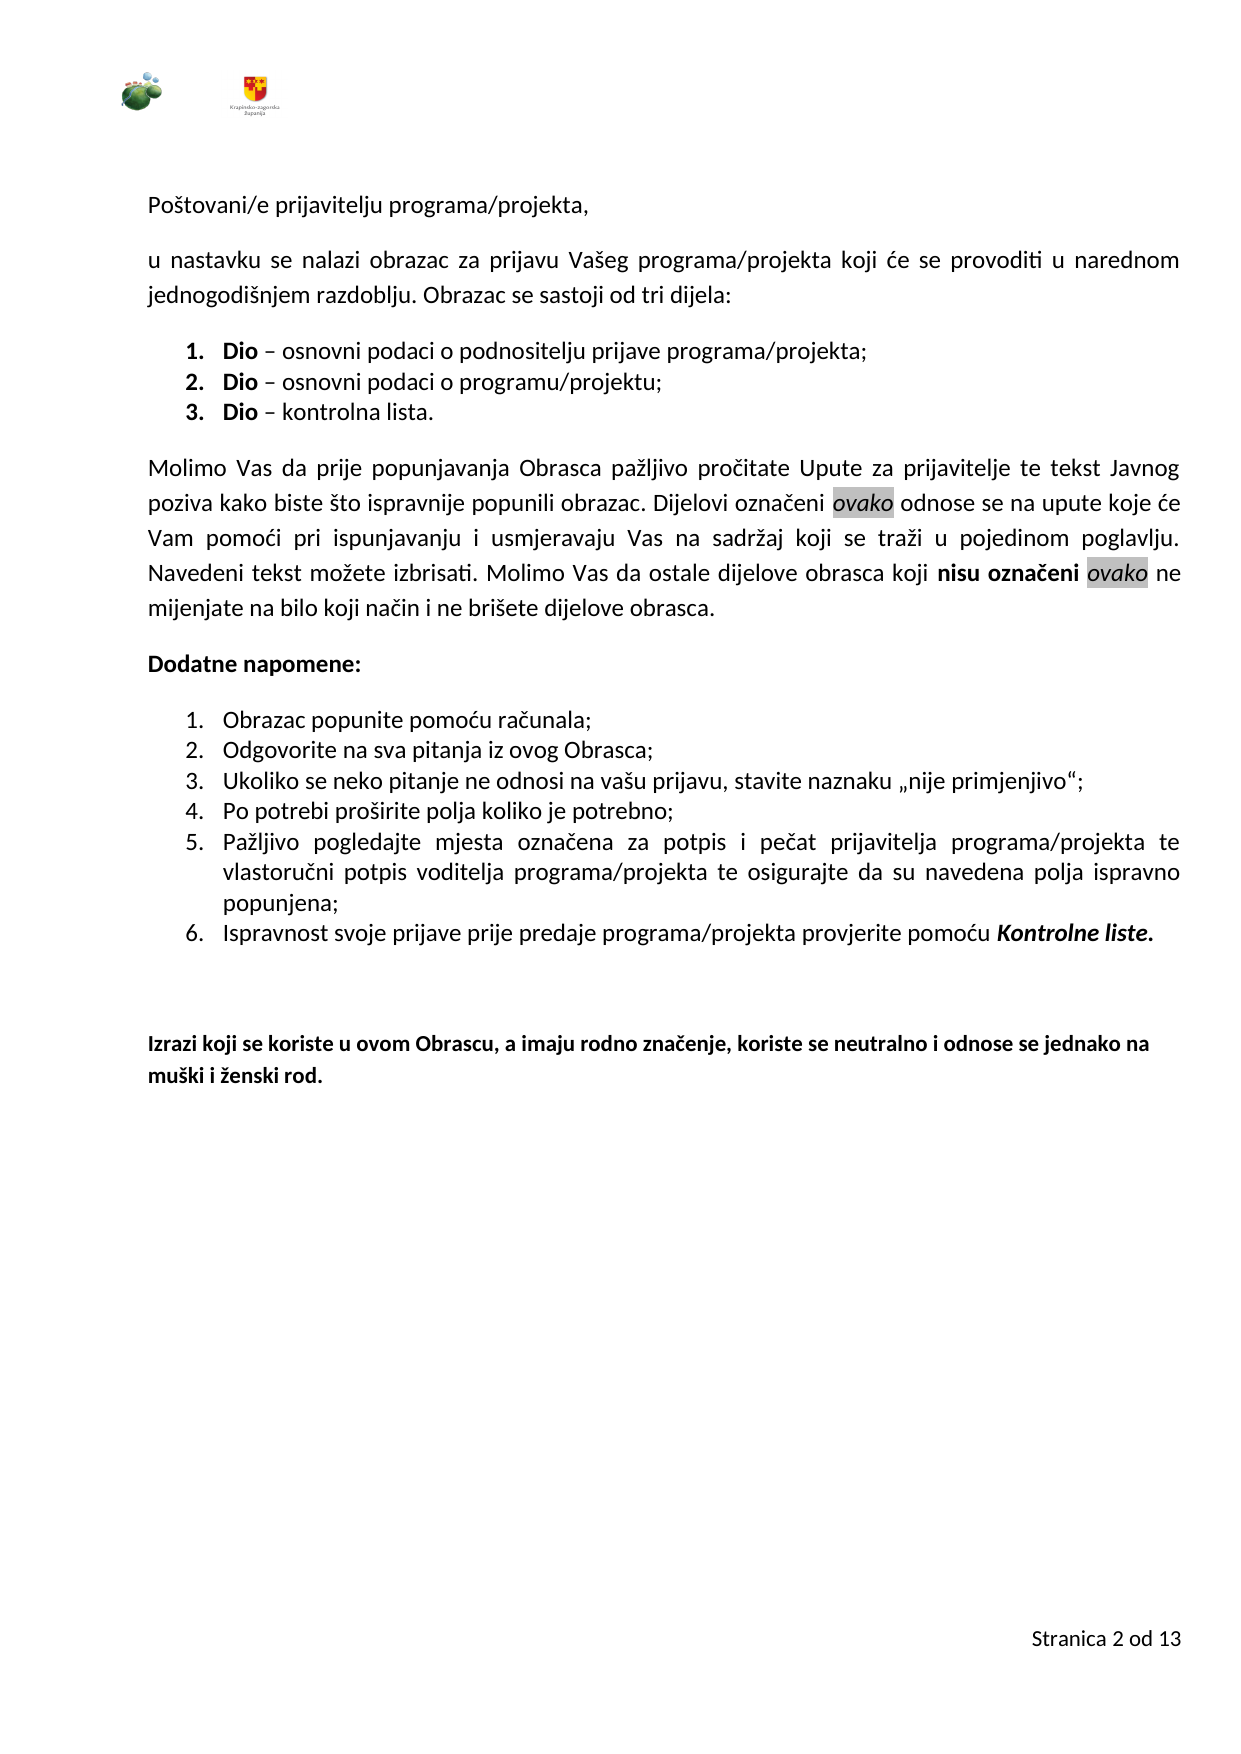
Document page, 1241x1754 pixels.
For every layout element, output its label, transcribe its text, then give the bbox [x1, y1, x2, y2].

list Dio – osnovni podaci o podnositelju prijave programa/projekta; [185, 335, 1181, 366]
list Ukoliko se neko pitanje ne odnosi na vašu prijavu, stavite naznaku „nije primjenjivo“; [185, 765, 1181, 796]
list Dio – osnovni podaci o programu/projektu; [185, 366, 1181, 396]
list Obrazac popunite pomoću računala; [185, 704, 1181, 734]
text Dodatne napomene: [148, 648, 1181, 679]
text Poštovani/e prijavitelju programa/projekta, [148, 189, 1181, 219]
list Pažljivo pogledajte mjesta označena za potpis i pečat prijavitelja programa/projekta te vlastoručni potpis voditelja programa/projekta te osigurajte da su navedena polja ispravno popunjena; [185, 826, 1181, 918]
text Izrazi koji se koriste u ovom Obrascu, a imaju rodno značenje, koriste se neutralno i odnose se jednako na muški i ženski rod. [148, 1029, 1181, 1089]
text u nastavku se nalazi obrazac za prijavu Vašeg programa/projekta koji će se provoditi u narednom jednogodišnjem razdoblju. Obrazac se sastoji od tri dijela: [148, 244, 1181, 310]
picture [221, 70, 288, 118]
list Odgovorite na sva pitanja iz ovog Obrasca; [185, 734, 1181, 765]
list Ispravnost svoje prijave prije predaje programa/projekta provjerite pomoću Kontrolne liste. [185, 918, 1181, 948]
text Molimo Vas da prije popunjavanja Obrasca pažljivo pročitate Upute za prijavitelje te tekst Javnog poziva kako biste što ispravnije popunili obrazac. Dijelovi označeni ovako odnose se na upute koje će Vam pomoći pri ispunjavanju i usmjeravaju Vas na sadržaj koji se traži u pojedinom poglavlju. Navedeni tekst možete izbrisati. Molimo Vas da ostale dijelove obrasca koji nisu označeni ovako ne mijenjate na bilo koji način i ne brišete dijelove obrasca. [148, 452, 1181, 623]
list Po potrebi proširite polja koliko je potrebno; [185, 796, 1181, 826]
picture [118, 69, 166, 113]
list Dio – kontrolna lista. [185, 396, 1181, 427]
